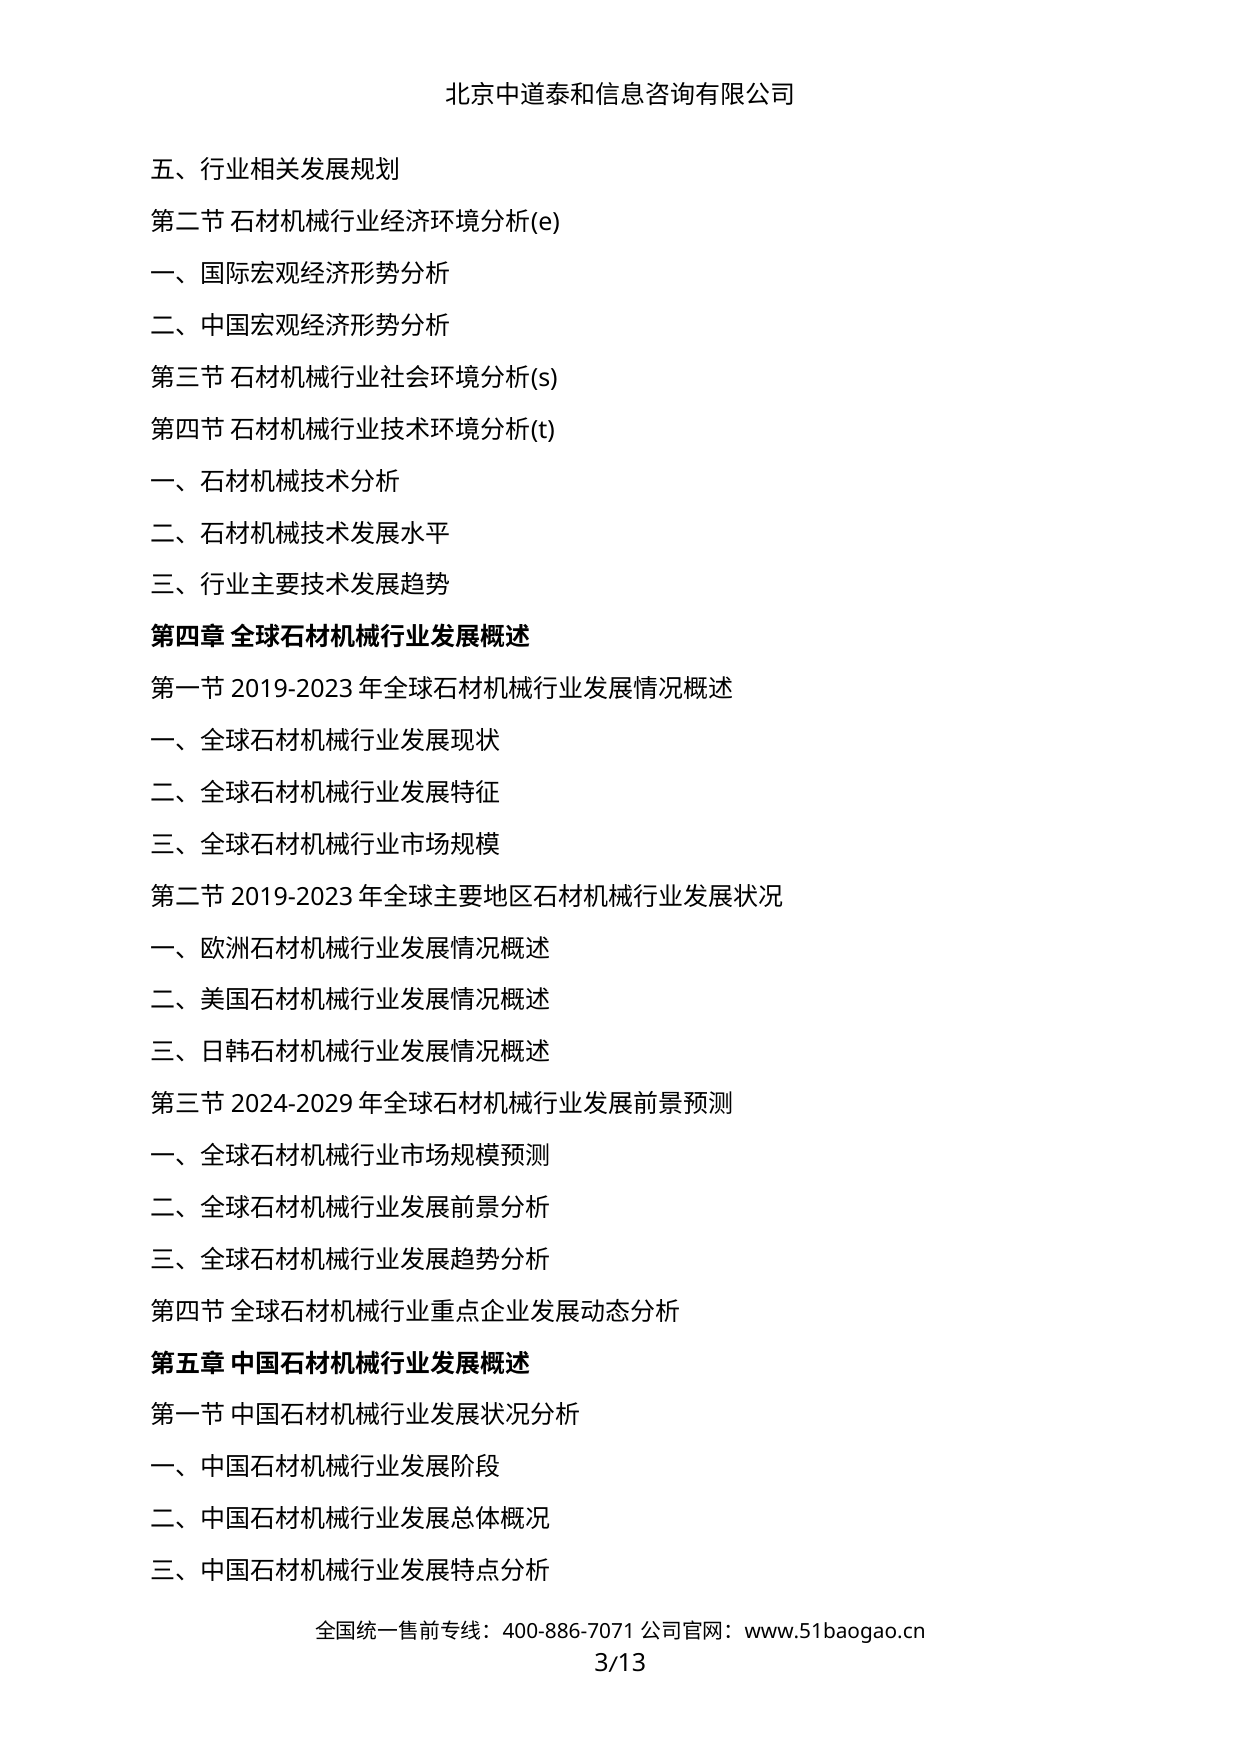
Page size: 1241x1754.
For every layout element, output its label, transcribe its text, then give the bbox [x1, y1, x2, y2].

text 三、全球石材机械行业市场规模 [150, 824, 1090, 861]
text 第四节 全球石材机械行业重点企业发展动态分析 [150, 1291, 1090, 1327]
text 三、行业主要技术发展趋势 [150, 565, 1090, 601]
text 第二节 石材机械行业经济环境分析(e) [150, 202, 1090, 238]
text 一、国际宏观经济形势分析 [150, 254, 1090, 290]
text 二、石材机械技术发展水平 [150, 513, 1090, 549]
text 第四节 石材机械行业技术环境分析(t) [150, 409, 1090, 446]
text 二、中国宏观经济形势分析 [150, 306, 1090, 342]
text 一、中国石材机械行业发展阶段 [150, 1447, 1090, 1483]
text 三、全球石材机械行业发展趋势分析 [150, 1239, 1090, 1276]
text 第四章 全球石材机械行业发展概述 [150, 617, 1090, 653]
text 第一节 2019-2023年全球石材机械行业发展情况概述 [150, 669, 1090, 705]
text 一、全球石材机械行业市场规模预测 [150, 1136, 1090, 1172]
text 二、中国石材机械行业发展总体概况 [150, 1499, 1090, 1535]
text 二、全球石材机械行业发展前景分析 [150, 1187, 1090, 1224]
text 第二节 2019-2023年全球主要地区石材机械行业发展状况 [150, 876, 1090, 912]
text 第三节 2024-2029年全球石材机械行业发展前景预测 [150, 1084, 1090, 1120]
text 第五章 中国石材机械行业发展概述 [150, 1343, 1090, 1379]
text 二、美国石材机械行业发展情况概述 [150, 980, 1090, 1016]
text 五、行业相关发展规划 [150, 150, 1090, 186]
text 一、石材机械技术分析 [150, 461, 1090, 497]
text 第一节 中国石材机械行业发展状况分析 [150, 1395, 1090, 1431]
text 二、全球石材机械行业发展特征 [150, 772, 1090, 809]
text 一、全球石材机械行业发展现状 [150, 721, 1090, 757]
text 第三节 石材机械行业社会环境分析(s) [150, 357, 1090, 394]
text 三、日韩石材机械行业发展情况概述 [150, 1032, 1090, 1068]
text 一、欧洲石材机械行业发展情况概述 [150, 928, 1090, 964]
text 三、中国石材机械行业发展特点分析 [150, 1551, 1090, 1587]
